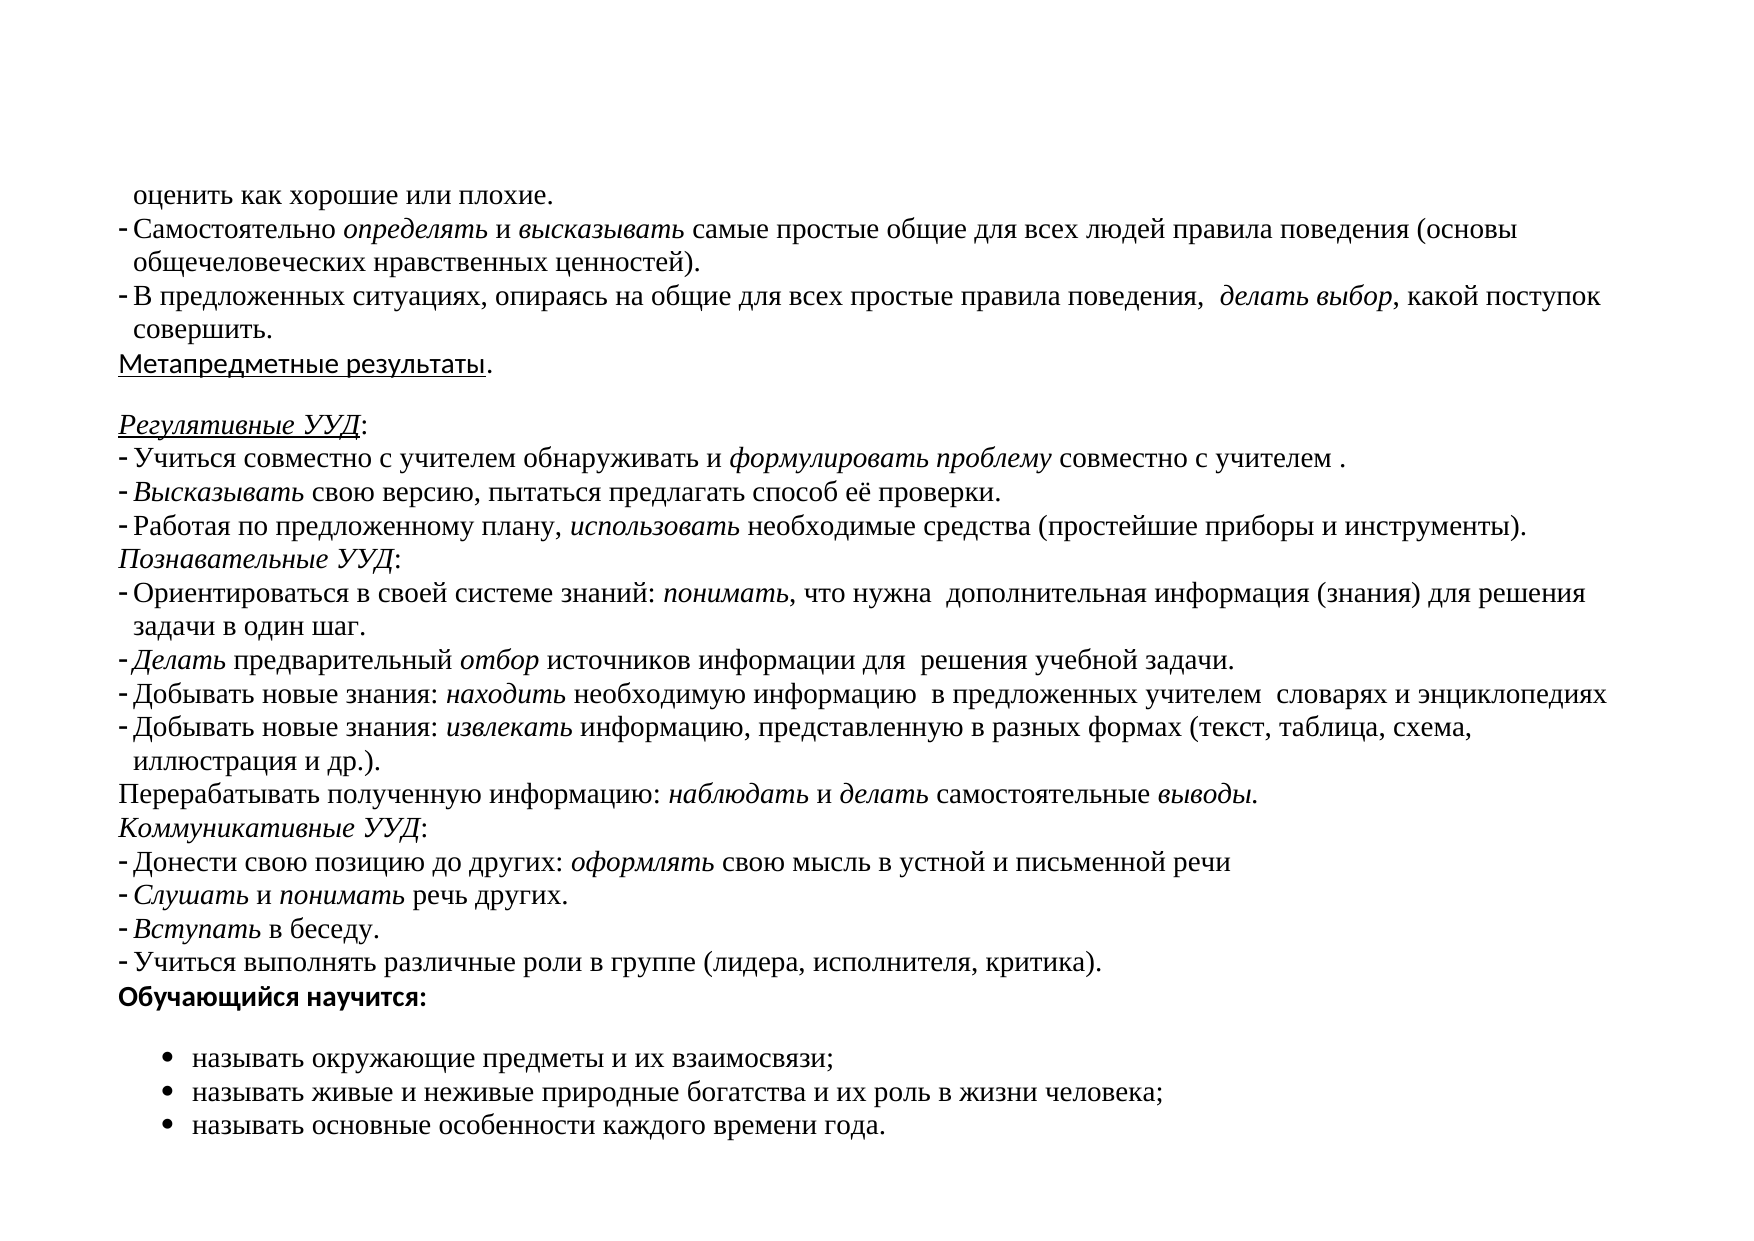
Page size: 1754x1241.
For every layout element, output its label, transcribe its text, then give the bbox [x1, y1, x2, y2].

text Регулятивные УУД: [118, 407, 1636, 440]
list Слушать и понимать речь других. [118, 877, 1636, 911]
list Самостоятельно определять и высказывать самые простые общие для всех людей правила поведения (основы общечеловеческих нравственных ценностей). [118, 211, 1636, 278]
list Учиться выполнять различные роли в группе (лидера, исполнителя, критика). [118, 944, 1636, 978]
list Учиться совместно с учителем обнаруживать и формулировать проблему совместно с учителем . [118, 440, 1636, 474]
list Добывать новые знания: находить необходимую информацию в предложенных учителем словарях и энциклопедиях [118, 676, 1636, 709]
list Работая по предложенному плану, использовать необходимые средства (простейшие приборы и инструменты). [118, 508, 1636, 541]
text Перерабатывать полученную информацию: наблюдать и делать самостоятельные выводы. [118, 777, 1636, 810]
list Высказывать свою версию, пытаться предлагать способ её проверки. [118, 474, 1636, 508]
text Обучающийся научится: [118, 978, 1636, 1014]
list Добывать новые знания: извлекать информацию, представленную в разных формах (текст, таблица, схема, иллюстрация и др.). [118, 709, 1636, 777]
list называть живые и неживые природные богатства и их роль в жизни человека; [118, 1074, 1636, 1107]
list называть основные особенности каждого времени года. [118, 1107, 1636, 1141]
list называть окружающие предметы и их взаимосвязи; [118, 1040, 1636, 1074]
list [118, 177, 1636, 211]
text Коммуникативные УУД: [118, 810, 1636, 844]
list Донести свою позицию до других: оформлять свою мысль в устной и письменной речи [118, 844, 1636, 877]
text Познавательные УУД: [118, 541, 1636, 575]
list Ориентироваться в своей системе знаний: понимать, что нужна дополнительная информация (знания) для решения задачи в один шаг. [118, 575, 1636, 642]
text Метапредметные результаты. [118, 345, 1636, 381]
list В предложенных ситуациях, опираясь на общие для всех простые правила поведения, делать выбор, какой поступок совершить. [118, 278, 1636, 345]
list Вступать в беседу. [118, 911, 1636, 944]
list Делать предварительный отбор источников информации для решения учебной задачи. [118, 642, 1636, 676]
